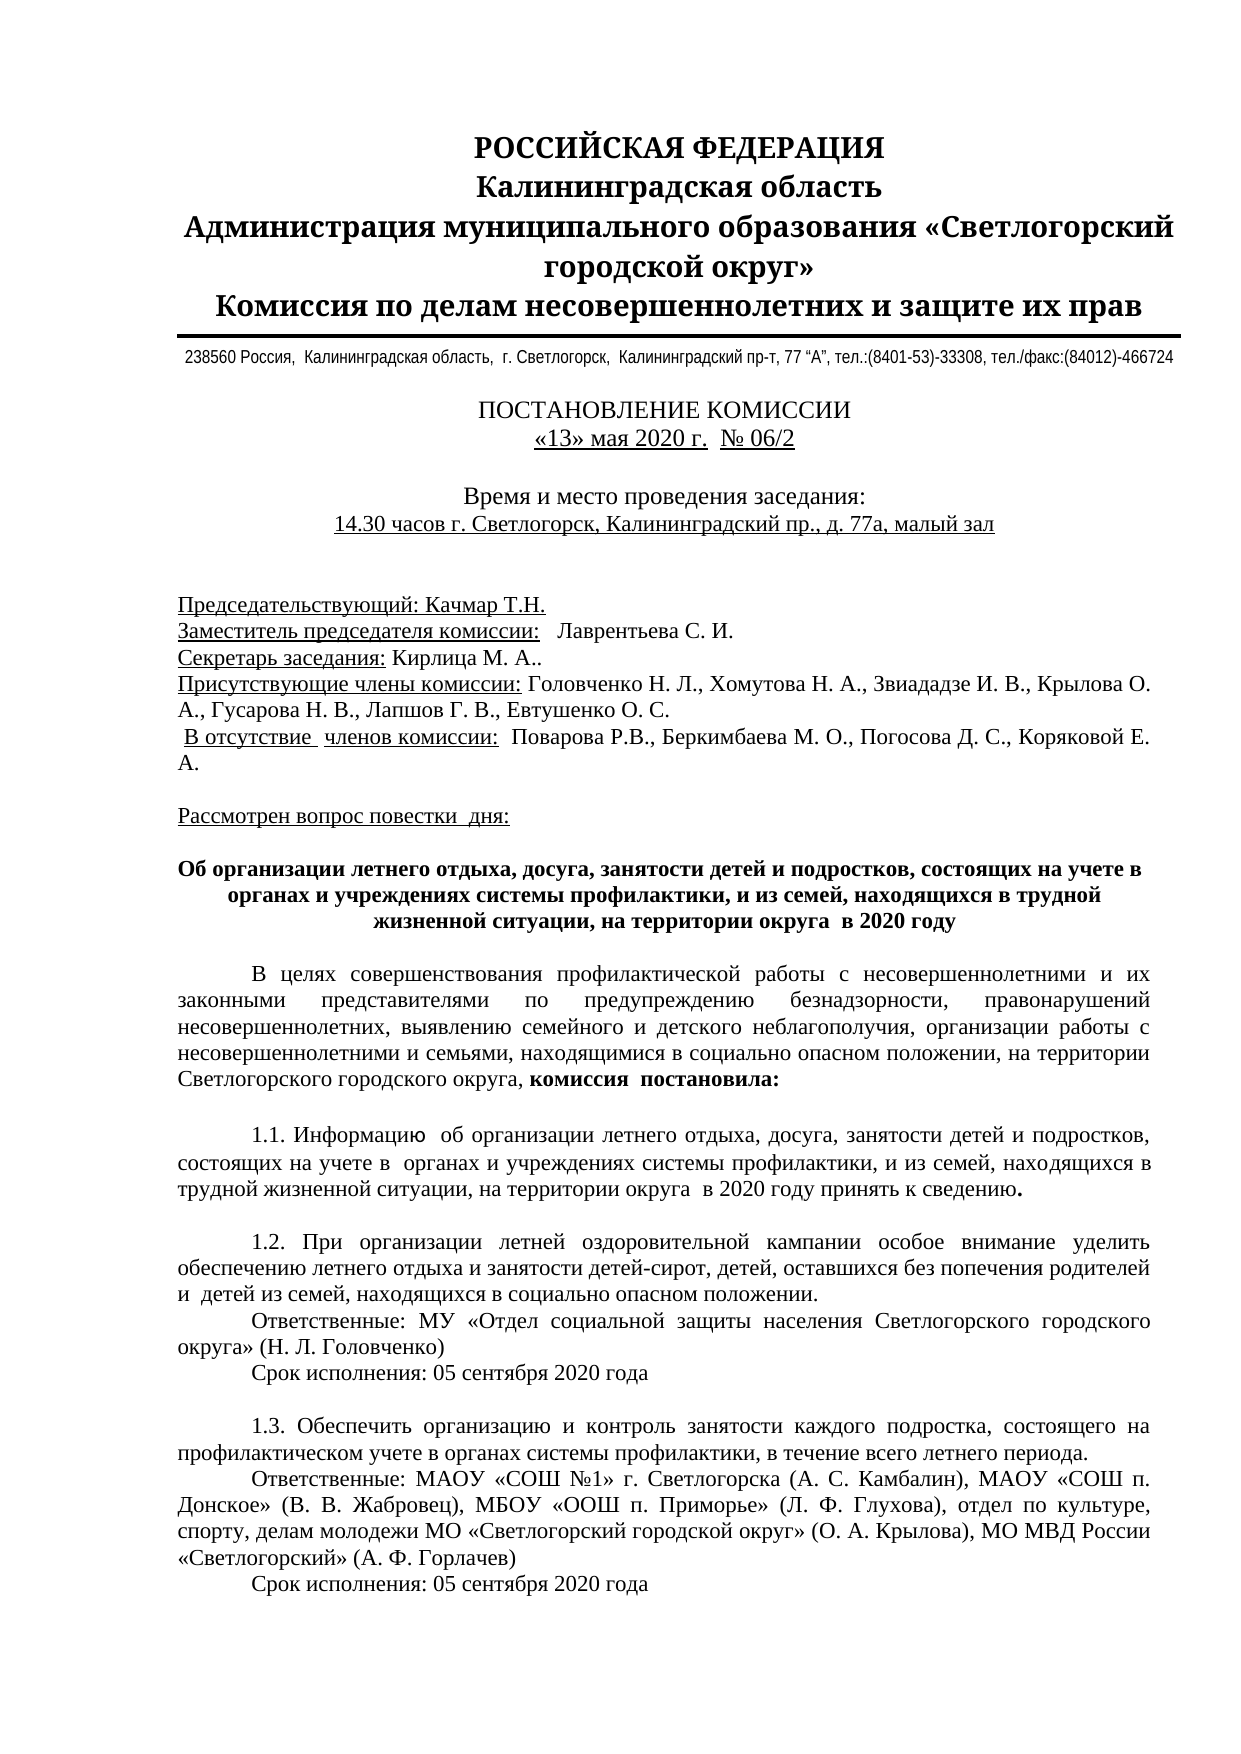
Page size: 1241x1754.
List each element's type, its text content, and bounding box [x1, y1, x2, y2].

text 14.30 часов г. Светлогорск, Калининградский пр., д. 77а, малый зал [177, 510, 1152, 536]
text ПОСТАНОВЛЕНИЕ КОМИССИИ [177, 395, 1152, 423]
text Рассмотрен вопрос повестки дня: [177, 802, 1152, 828]
text В целях совершенствования профилактической работы с несовершеннолетними и их законными представителями по предупреждению безнадзорности, правонарушений несовершеннолетних, выявлению семейного и детского неблагополучия, организации работы с несовершеннолетними и семьями, находящимися в социально опасном положении, на территории Светлогорского городского округа, комиссия постановила: [177, 960, 1152, 1092]
text В отсутствие членов комиссии: Поварова Р.В., Беркимбаева М. О., Погосова Д. С., Коряковой Е. А. [177, 723, 1152, 776]
text Председательствующий: Качмар Т.Н. [177, 591, 1152, 617]
text Время и место проведения заседания: [177, 481, 1152, 510]
table_cell 238560 Россия, Калининградская область, г. Светлогорск, Калининградский пр-т, 77 “А”, тел.:(8401-53)-33308, тел./факс:(84012)-466724 [177, 338, 1181, 395]
text Срок исполнения: 05 сентября 2020 года [177, 1359, 1152, 1386]
text Заместитель председателя комиссии: Лаврентьева С. И. [177, 617, 1152, 644]
text Присутствующие члены комиссии: Головченко Н. Л., Хомутова Н. А., Звиададзе И. В., Крылова О. А., Гусарова Н. В., Лапшов Г. В., Евтушенко О. С. [177, 670, 1152, 723]
text Секретарь заседания: Кирлица М. А.. [177, 644, 1152, 670]
table_header РОССИЙСКАЯ ФЕДЕРАЦИЯ Калининградская область Администрация муниципального образования «Светлогорский городской округ» Комиссия по делам несовершеннолетних и защите их прав [177, 118, 1181, 334]
text Ответственные: МАОУ «СОШ №1» г. Светлогорска (А. С. Камбалин), МАОУ «СОШ п. Донское» (В. В. Жабровец), МБОУ «ООШ п. Приморье» (Л. Ф. Глухова), отдел по культуре, спорту, делам молодежи МО «Светлогорский городской округ» (О. А. Крылова), МО МВД России «Светлогорский» (А. Ф. Горлачев) [177, 1465, 1152, 1570]
text Срок исполнения: 05 сентября 2020 года [177, 1570, 1152, 1597]
text 1.3. Обеспечить организацию и контроль занятости каждого подростка, состоящего на профилактическом учете в органах системы профилактики, в течение всего летнего периода. [177, 1412, 1152, 1465]
text Об организации летнего отдыха, досуга, занятости детей и подростков, состоящих на учете в органах и учреждениях системы профилактики, и из семей, находящихся в трудной жизненной ситуации, на территории округа в 2020 году [177, 855, 1152, 934]
text Ответственные: МУ «Отдел социальной защиты населения Светлогорского городского округа» (Н. Л. Головченко) [177, 1307, 1152, 1359]
text «13» мая 2020 г. № 06/2 [177, 423, 1152, 452]
text 1.1. Информацию об организации летнего отдыха, досуга, занятости детей и подростков, состоящих на учете в органах и учреждениях системы профилактики, и из семей, находящихся в трудной жизненной ситуации, на территории округа в 2020 году принять к сведению. [177, 1121, 1152, 1201]
text 1.2. При организации летней оздоровительной кампании особое внимание уделить обеспечению летнего отдыха и занятости детей-сирот, детей, оставшихся без попечения родителей и детей из семей, находящихся в социально опасном положении. [177, 1228, 1152, 1307]
